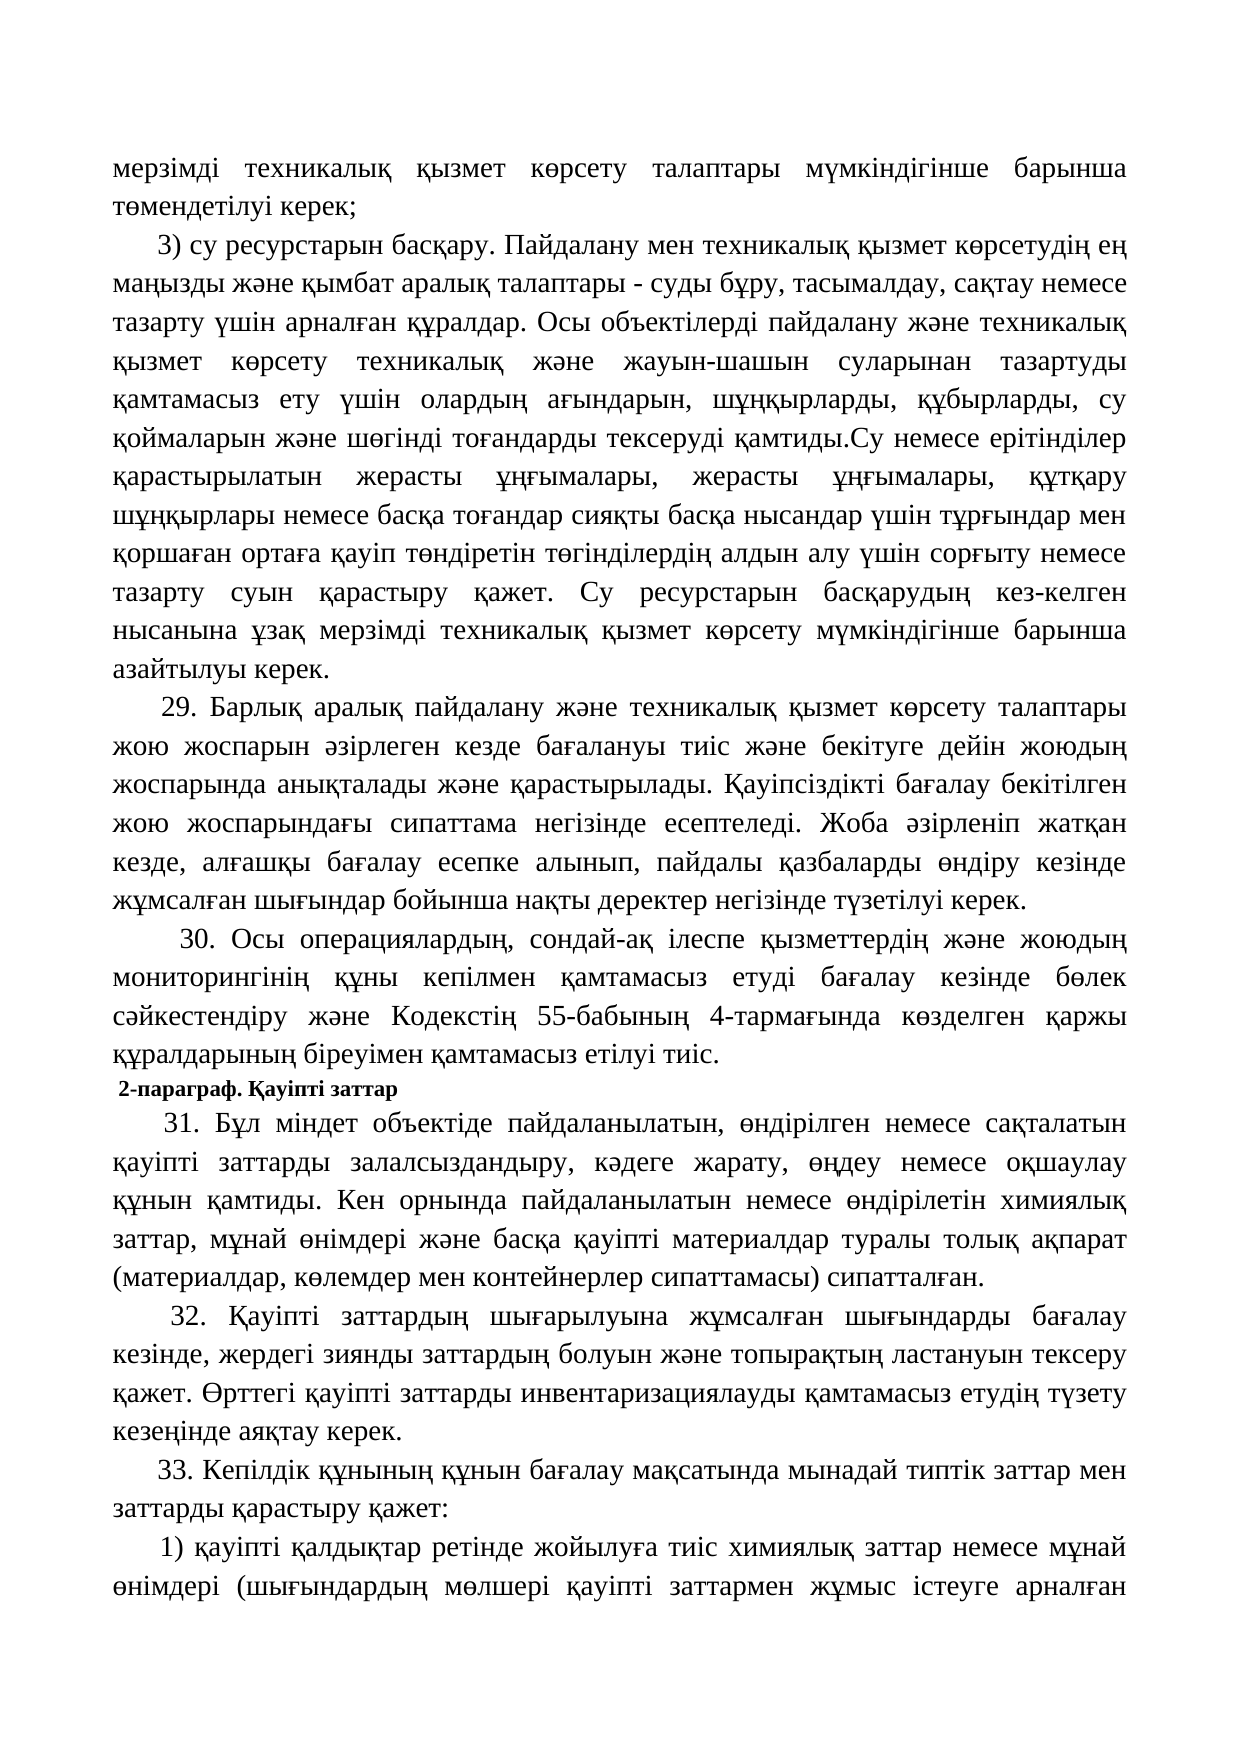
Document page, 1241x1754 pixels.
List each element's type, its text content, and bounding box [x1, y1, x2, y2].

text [112, 150, 1128, 222]
text 3) су ресурстарын басқару. Пайдалану мен техникалық қызмет көрсетудің ең маңызды және қымбат аралық талаптары - суды бұру, тасымалдау, сақтау немесе тазарту үшін арналған құралдар. Осы объектілерді пайдалану және техникалық қызмет көрсету техникалық және жауын-шашын суларынан тазартуды қамтамасыз ету үшін олардың ағындарын, шұңқырларды, құбырларды, су қоймаларын және шөгінді тоғандарды тексеруді қамтиды.Су немесе ерітінділер қарастырылатын жерасты ұңғымалары, жерасты ұңғымалары, құтқару шұңқырлары немесе басқа тоғандар сияқты басқа нысандар үшін тұрғындар мен қоршаған ортаға қауіп төндіретін төгінділердің алдын алу үшін сорғыту немесе тазарту суын қарастыру қажет. Су ресурстарын басқарудың кез-келген нысанына ұзақ мерзімді техникалық қызмет көрсету мүмкіндігінше барынша азайтылуы керек. [112, 227, 1128, 684]
text 29. Барлық аралық пайдалану және техникалық қызмет көрсету талаптары жою жоспарын әзірлеген кезде бағалануы тиіс және бекітуге дейін жоюдың жоспарында анықталады және қарастырылады. Қауіпсіздікті бағалау бекітілген жою жоспарындағы сипаттама негізінде есептеледі. Жоба әзірленіп жатқан кезде, алғашқы бағалау есепке алынып, пайдалы қазбаларды өндіру кезінде жұмсалған шығындар бойынша нақты деректер негізінде түзетілуі керек. [112, 689, 1128, 916]
text 31. Бұл міндет объектіде пайдаланылатын, өндірілген немесе сақталатын қауіпті заттарды залалсыздандыру, кәдеге жарату, өңдеу немесе оқшаулау құнын қамтиды. Кен орнында пайдаланылатын немесе өндірілетін химиялық заттар, мұнай өнімдері және басқа қауіпті материалдар туралы толық ақпарат (материалдар, көлемдер мен контейнерлер сипаттамасы) сипатталған. [112, 1105, 1128, 1293]
text 2-параграф. Қауіпті заттар [112, 1075, 1128, 1101]
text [112, 1529, 1128, 1601]
text 30. Осы операциялардың, сондай-ақ ілеспе қызметтердің және жоюдың мониторингінің құны кепілмен қамтамасыз етуді бағалау кезінде бөлек сәйкестендіру және Кодекстің 55-бабының 4-тармағында көзделген қаржы құралдарының біреуімен қамтамасыз етілуі тиіс. [112, 921, 1128, 1070]
text 32. Қауіпті заттардың шығарылуына жұмсалған шығындарды бағалау кезінде, жердегі зиянды заттардың болуын және топырақтың ластануын тексеру қажет. Өрттегі қауіпті заттарды инвентаризациялауды қамтамасыз етудің түзету кезеңінде аяқтау керек. [112, 1298, 1128, 1447]
text 33. Кепілдік құнының құнын бағалау мақсатында мынадай типтік заттар мен заттарды қарастыру қажет: [112, 1452, 1128, 1524]
